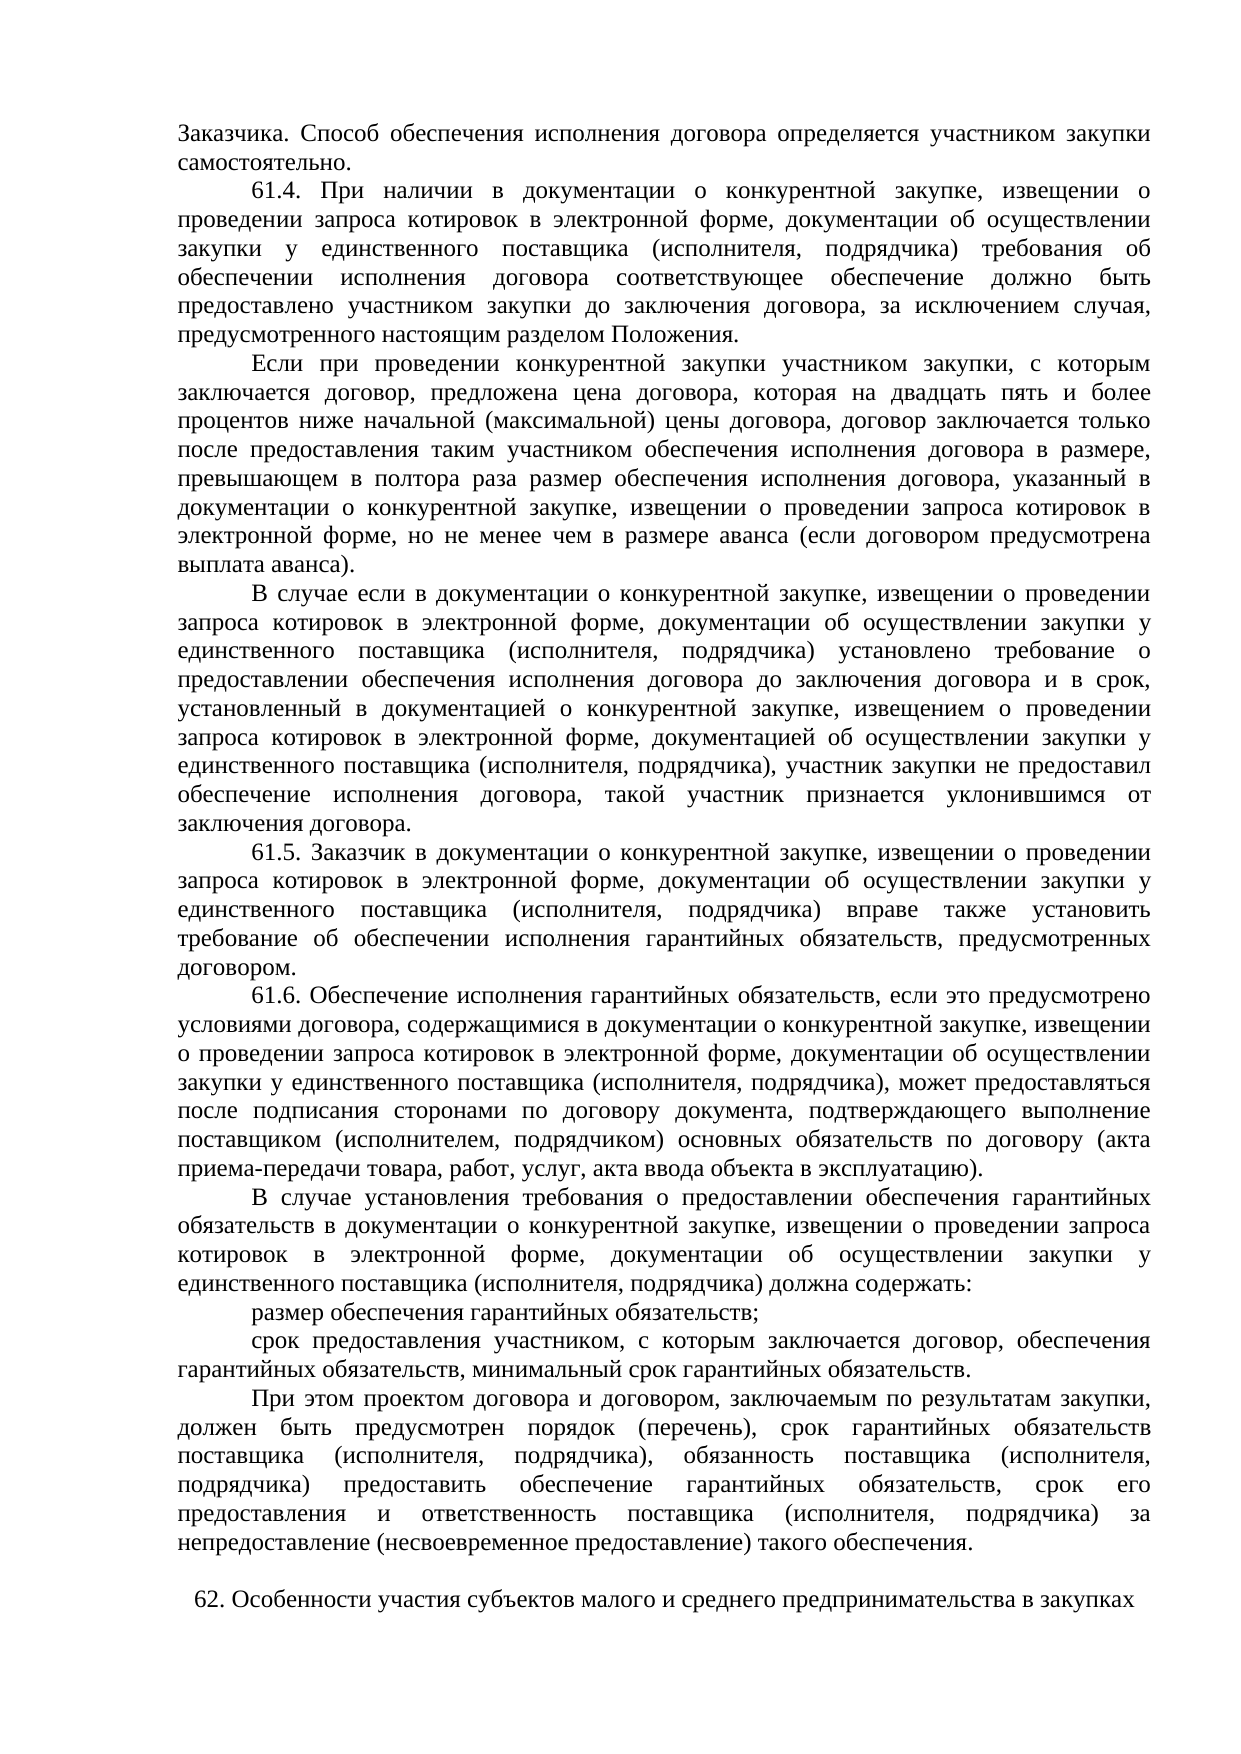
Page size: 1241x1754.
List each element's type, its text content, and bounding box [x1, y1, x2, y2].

text 61.6. Обеспечение исполнения гарантийных обязательств, если это предусмотрено условиями договора, содержащимися в документации о конкурентной закупке, извещении о проведении запроса котировок в электронной форме, документации об осуществлении закупки у единственного поставщика (исполнителя, подрядчика), может предоставляться после подписания сторонами по договору документа, подтверждающего выполнение поставщиком (исполнителем, подрядчиком) основных обязательств по договору (акта приема-передачи товара, работ, услуг, акта ввода объекта в эксплуатацию). [177, 981, 1152, 1182]
text В случае установления требования о предоставлении обеспечения гарантийных обязательств в документации о конкурентной закупке, извещении о проведении запроса котировок в электронной форме, документации об осуществлении закупки у единственного поставщика (исполнителя, подрядчика) должна содержать: [177, 1182, 1152, 1297]
text Если при проведении конкурентной закупки участником закупки, с которым заключается договор, предложена цена договора, которая на двадцать пять и более процентов ниже начальной (максимальной) цены договора, договор заключается только после предоставления таким участником обеспечения исполнения договора в размере, превышающем в полтора раза размер обеспечения исполнения договора, указанный в документации о конкурентной закупке, извещении о проведении запроса котировок в электронной форме, но не менее чем в размере аванса (если договором предусмотрена выплата аванса). [177, 348, 1152, 578]
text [177, 118, 1152, 176]
text 61.4. При наличии в документации о конкурентной закупке, извещении о проведении запроса котировок в электронной форме, документации об осуществлении закупки у единственного поставщика (исполнителя, подрядчика) требования об обеспечении исполнения договора соответствующее обеспечение должно быть предоставлено участником закупки до заключения договора, за исключением случая, предусмотренного настоящим разделом Положения. [177, 176, 1152, 348]
text 62. Особенности участия субъектов малого и среднего предпринимательства в закупках [177, 1584, 1152, 1613]
text срок предоставления участником, с которым заключается договор, обеспечения гарантийных обязательств, минимальный срок гарантийных обязательств. [177, 1326, 1152, 1383]
text В случае если в документации о конкурентной закупке, извещении о проведении запроса котировок в электронной форме, документации об осуществлении закупки у единственного поставщика (исполнителя, подрядчика) установлено требование о предоставлении обеспечения исполнения договора до заключения договора и в срок, установленный в документацией о конкурентной закупке, извещением о проведении запроса котировок в электронной форме, документацией об осуществлении закупки у единственного поставщика (исполнителя, подрядчика), участник закупки не предоставил обеспечение исполнения договора, такой участник признается уклонившимся от заключения договора. [177, 578, 1152, 837]
text размер обеспечения гарантийных обязательств; [177, 1297, 1152, 1326]
text 61.5. Заказчик в документации о конкурентной закупке, извещении о проведении запроса котировок в электронной форме, документации об осуществлении закупки у единственного поставщика (исполнителя, подрядчика) вправе также установить требование об обеспечении исполнения гарантийных обязательств, предусмотренных договором. [177, 837, 1152, 981]
text При этом проектом договора и договором, заключаемым по результатам закупки, должен быть предусмотрен порядок (перечень), срок гарантийных обязательств поставщика (исполнителя, подрядчика), обязанность поставщика (исполнителя, подрядчика) предоставить обеспечение гарантийных обязательств, срок его предоставления и ответственность поставщика (исполнителя, подрядчика) за непредоставление (несвоевременное предоставление) такого обеспечения. [177, 1383, 1152, 1556]
